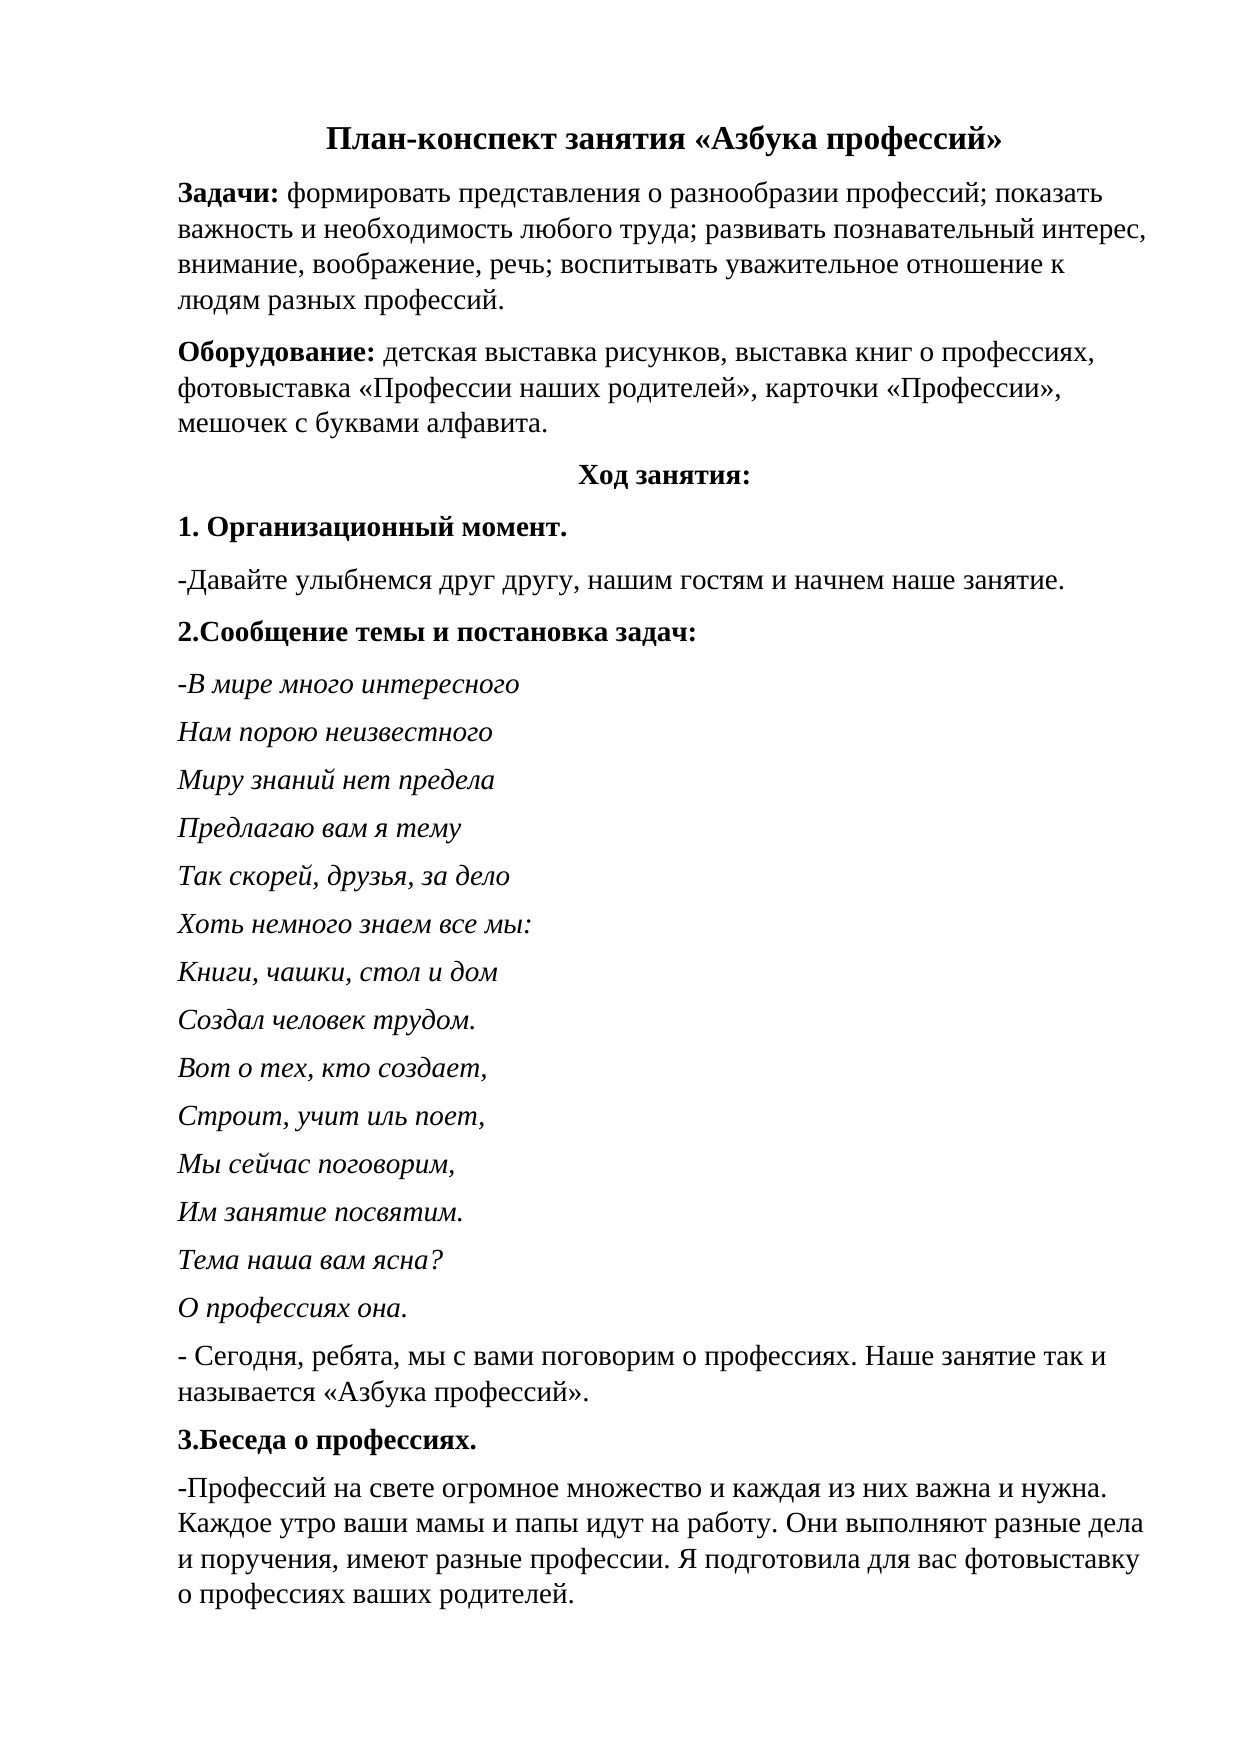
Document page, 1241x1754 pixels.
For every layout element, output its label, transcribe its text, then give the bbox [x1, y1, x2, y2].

text Создал человек трудом. [177, 1002, 1152, 1036]
text -В мире много интересного [177, 666, 1152, 700]
text - Сегодня, ребята, мы с вами поговорим о профессиях. Наше занятие так и называется «Азбука профессий». [177, 1338, 1152, 1407]
text 1. Организационный момент. [177, 509, 1152, 543]
text Им занятие посвятим. [177, 1194, 1152, 1228]
text 3.Беседа о профессиях. [177, 1422, 1152, 1456]
text План-конспект занятия «Азбука профессий» [177, 118, 1152, 156]
text Строит, учит иль поет, [177, 1098, 1152, 1132]
text Книги, чашки, стол и дом [177, 954, 1152, 988]
text -Профессий на свете огромное множество и каждая из них важна и нужна. Каждое утро ваши мамы и папы идут на работу. Они выполняют разные дела и поручения, имеют разные профессии. Я подготовила для вас фотовыставку о профессиях ваших родителей. [177, 1470, 1152, 1610]
text -Давайте улыбнемся друг другу, нашим гостям и начнем наше занятие. [177, 562, 1152, 595]
text Хоть немного знаем все мы: [177, 906, 1152, 940]
text Так скорей, друзья, за дело [177, 858, 1152, 892]
text Ход занятия: [177, 457, 1152, 491]
text Миру знаний нет предела [177, 762, 1152, 796]
text Нам порою неизвестного [177, 714, 1152, 748]
text 2.Сообщение темы и постановка задач: [177, 614, 1152, 647]
text Мы сейчас поговорим, [177, 1146, 1152, 1180]
text Вот о тех, кто создает, [177, 1050, 1152, 1084]
text Оборудование: детская выставка рисунков, выставка книг о профессиях, фотовыставка «Профессии наших родителей», карточки «Профессии», мешочек с буквами алфавита. [177, 334, 1152, 439]
text Предлагаю вам я тему [177, 810, 1152, 844]
text Тема наша вам ясна? [177, 1242, 1152, 1276]
text О профессиях она. [177, 1290, 1152, 1324]
text Задачи: формировать представления о разнообразии профессий; показать важность и необходимость любого труда; развивать познавательный интерес, внимание, воображение, речь; воспитывать уважительное отношение к людям разных профессий. [177, 175, 1152, 316]
